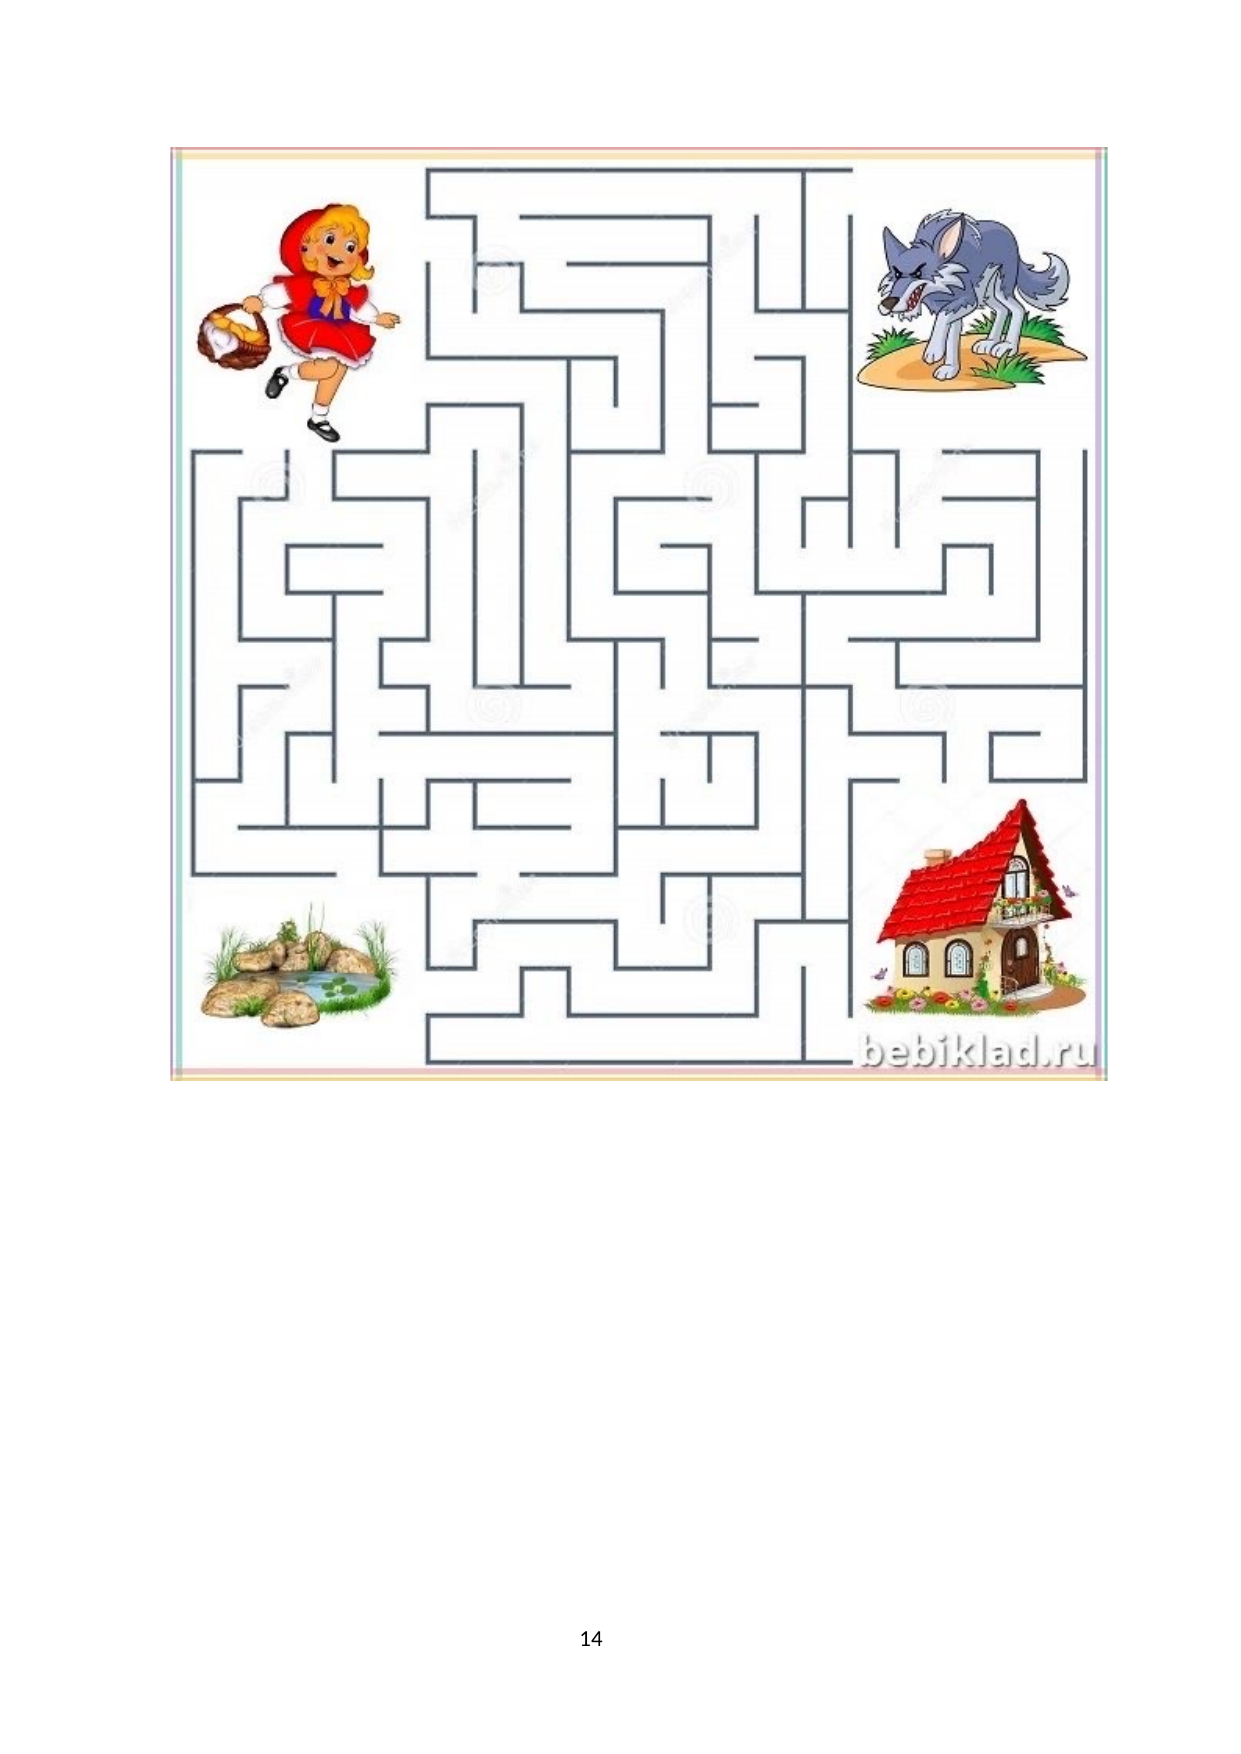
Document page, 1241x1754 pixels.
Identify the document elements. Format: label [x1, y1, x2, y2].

picture [170, 147, 1108, 1081]
